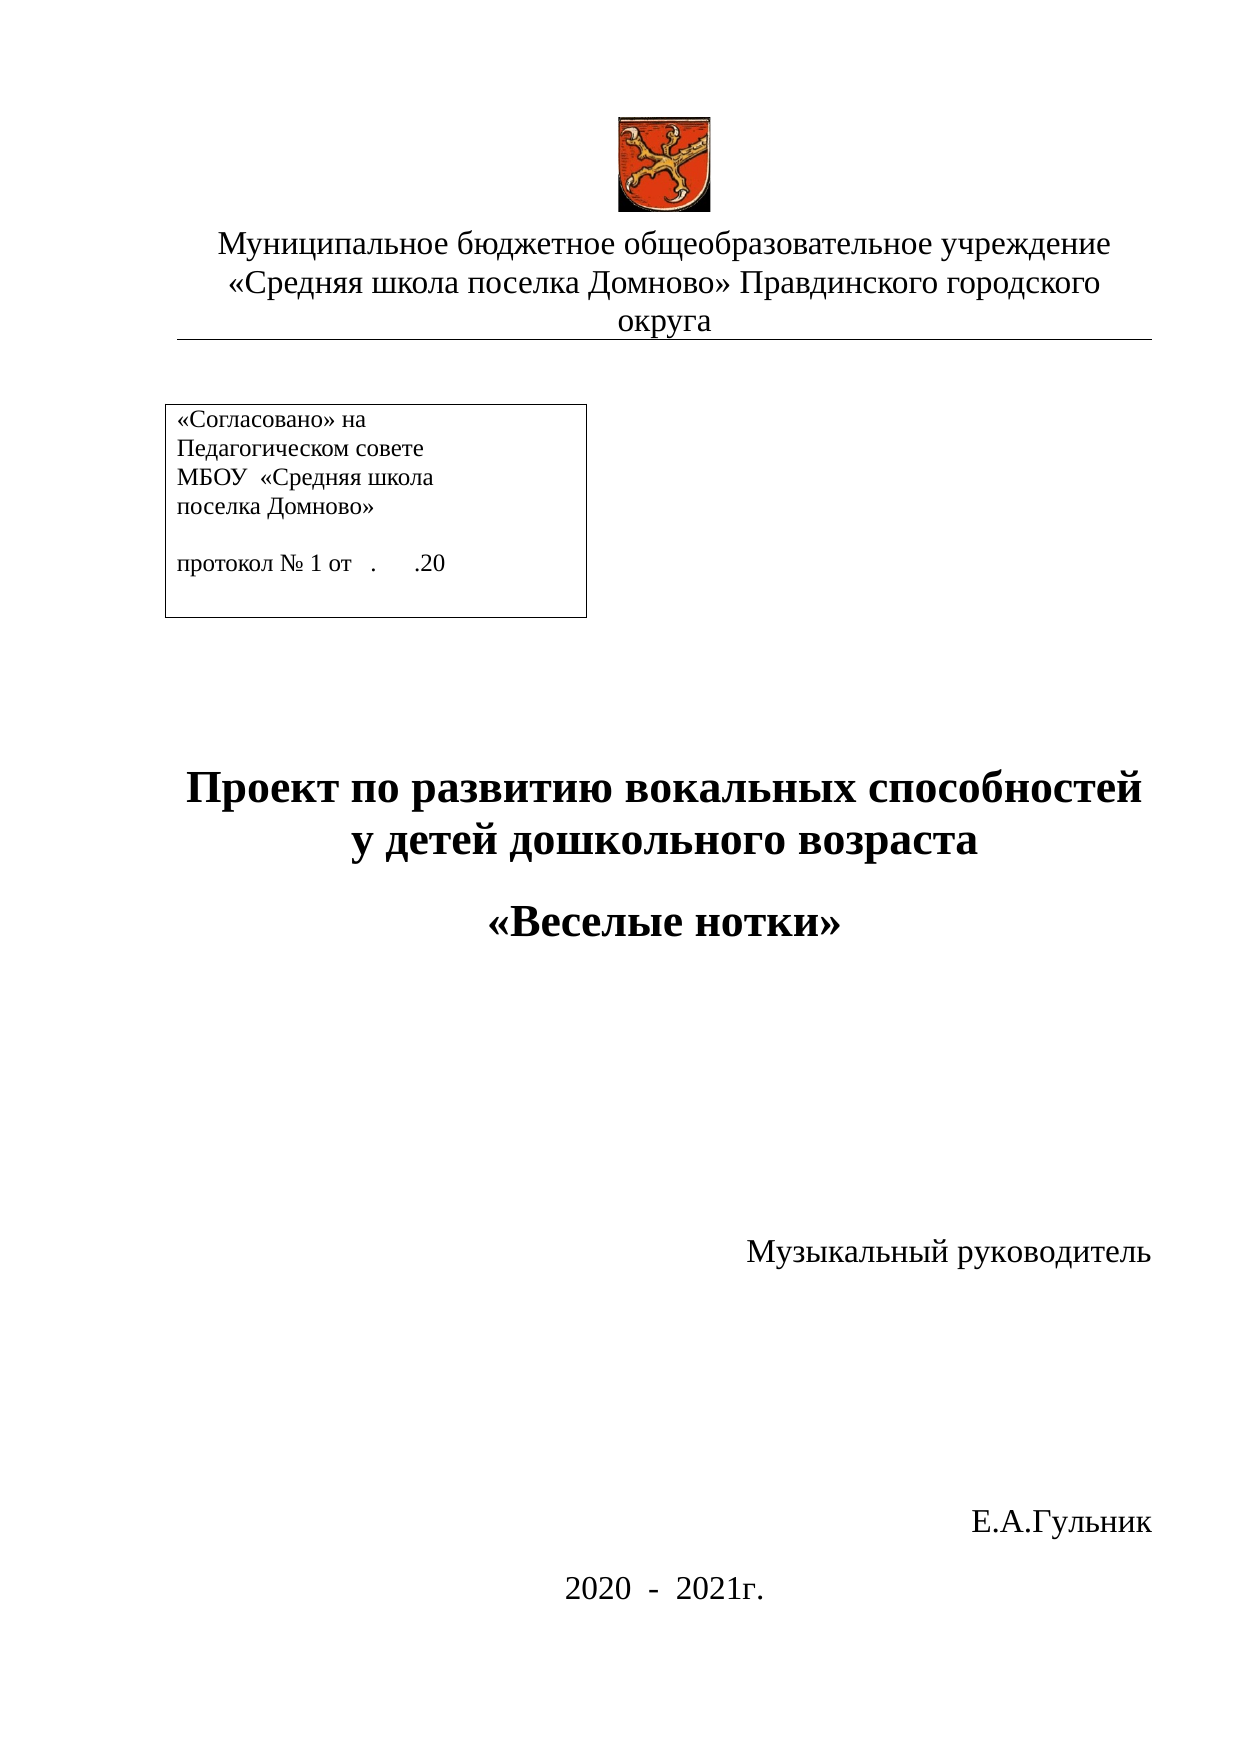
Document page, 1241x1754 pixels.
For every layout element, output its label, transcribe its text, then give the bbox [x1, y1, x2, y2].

text Е.А.Гульник [177, 1501, 1152, 1539]
text 2020 - 2021г. [177, 1568, 1152, 1607]
text Музыкальный руководитель [177, 1231, 1152, 1269]
text Муниципальное бюджетное общеобразовательное учреждение «Средняя школа поселка Домново» Правдинского городского округа [177, 224, 1152, 339]
text Проект по развитию вокальных способностей у детей дошкольного возраста [177, 759, 1152, 864]
text «Веселые нотки» [177, 894, 1152, 946]
table_header «Согласовано» на Педагогическом совете МБОУ «Средняя школа поселка Домново» протокол № 1 от . .20 [166, 405, 586, 617]
picture [618, 117, 711, 212]
